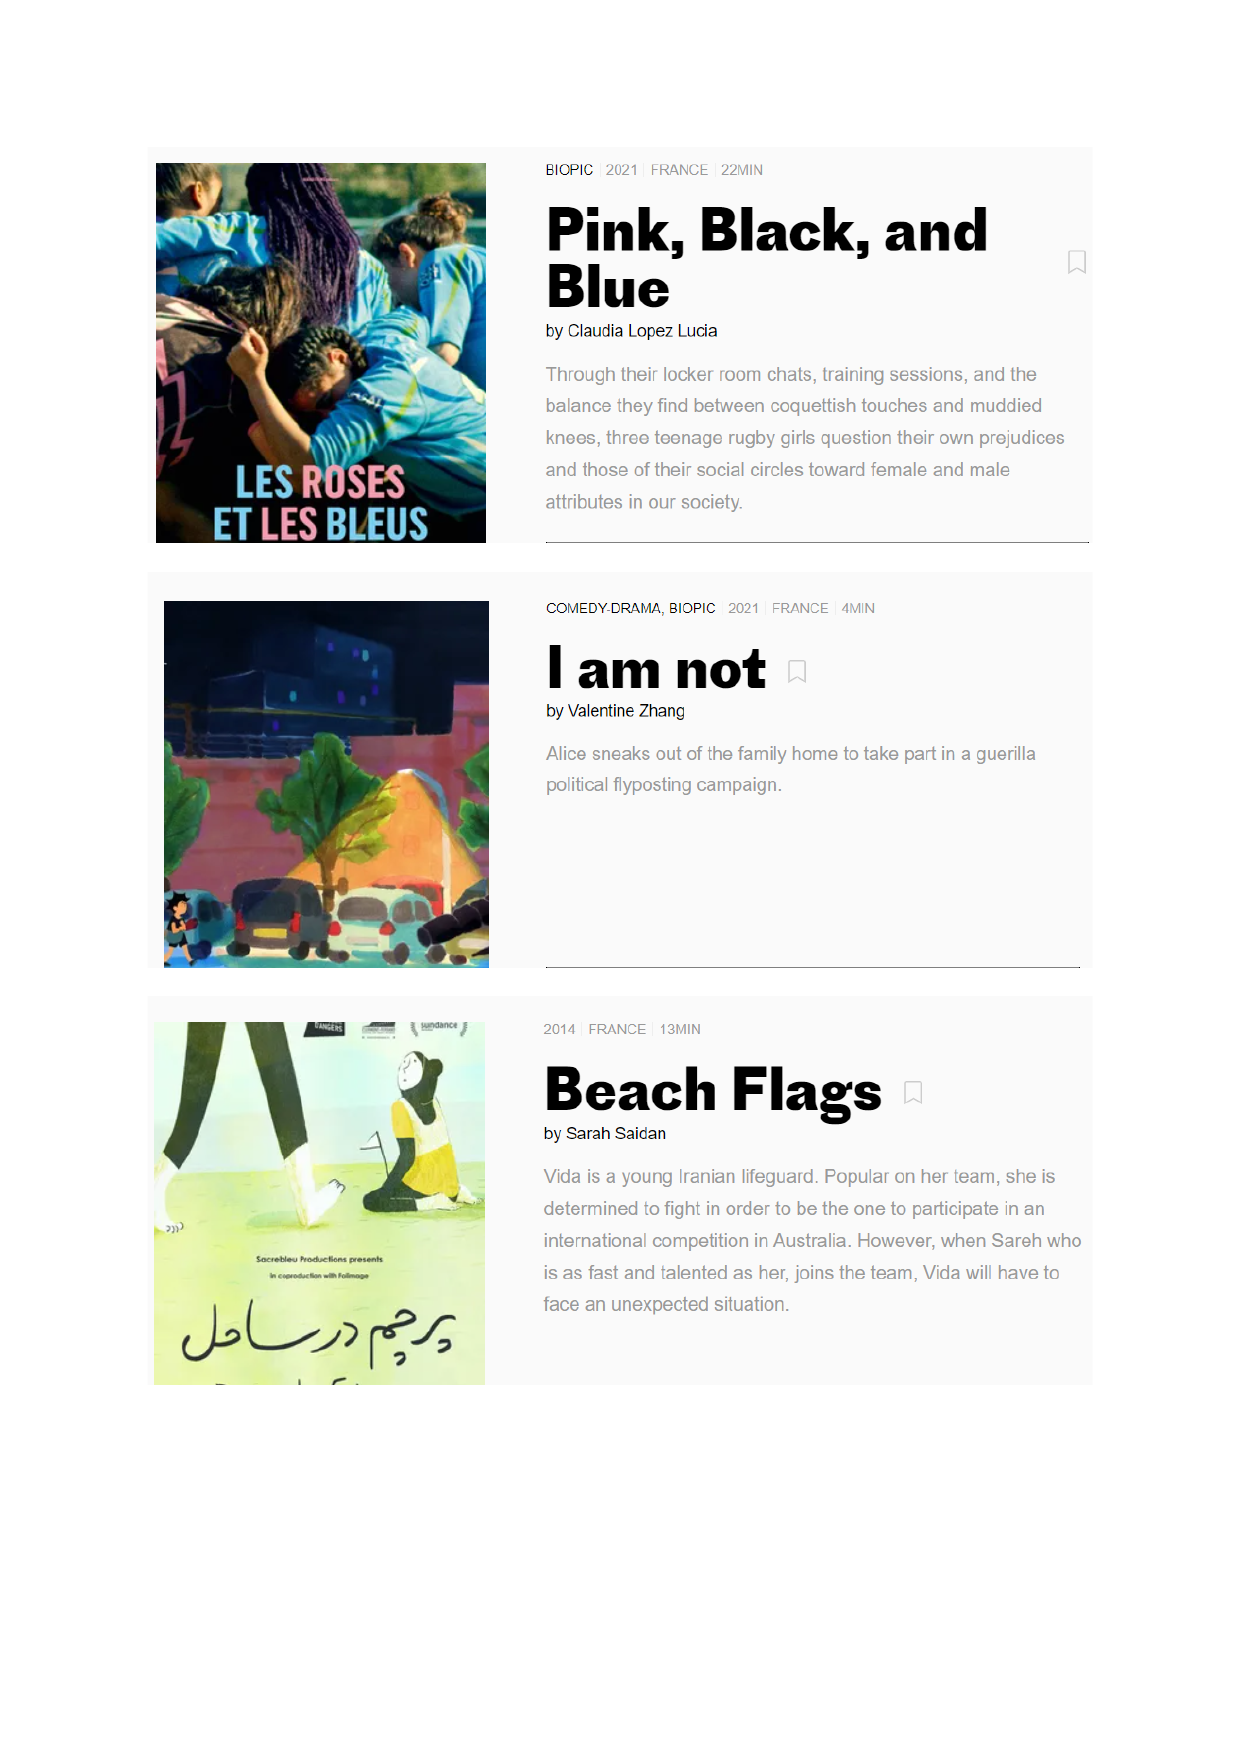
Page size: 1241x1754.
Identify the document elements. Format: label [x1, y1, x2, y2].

picture [147, 572, 1093, 968]
picture [147, 147, 1093, 543]
picture [147, 996, 1093, 1385]
